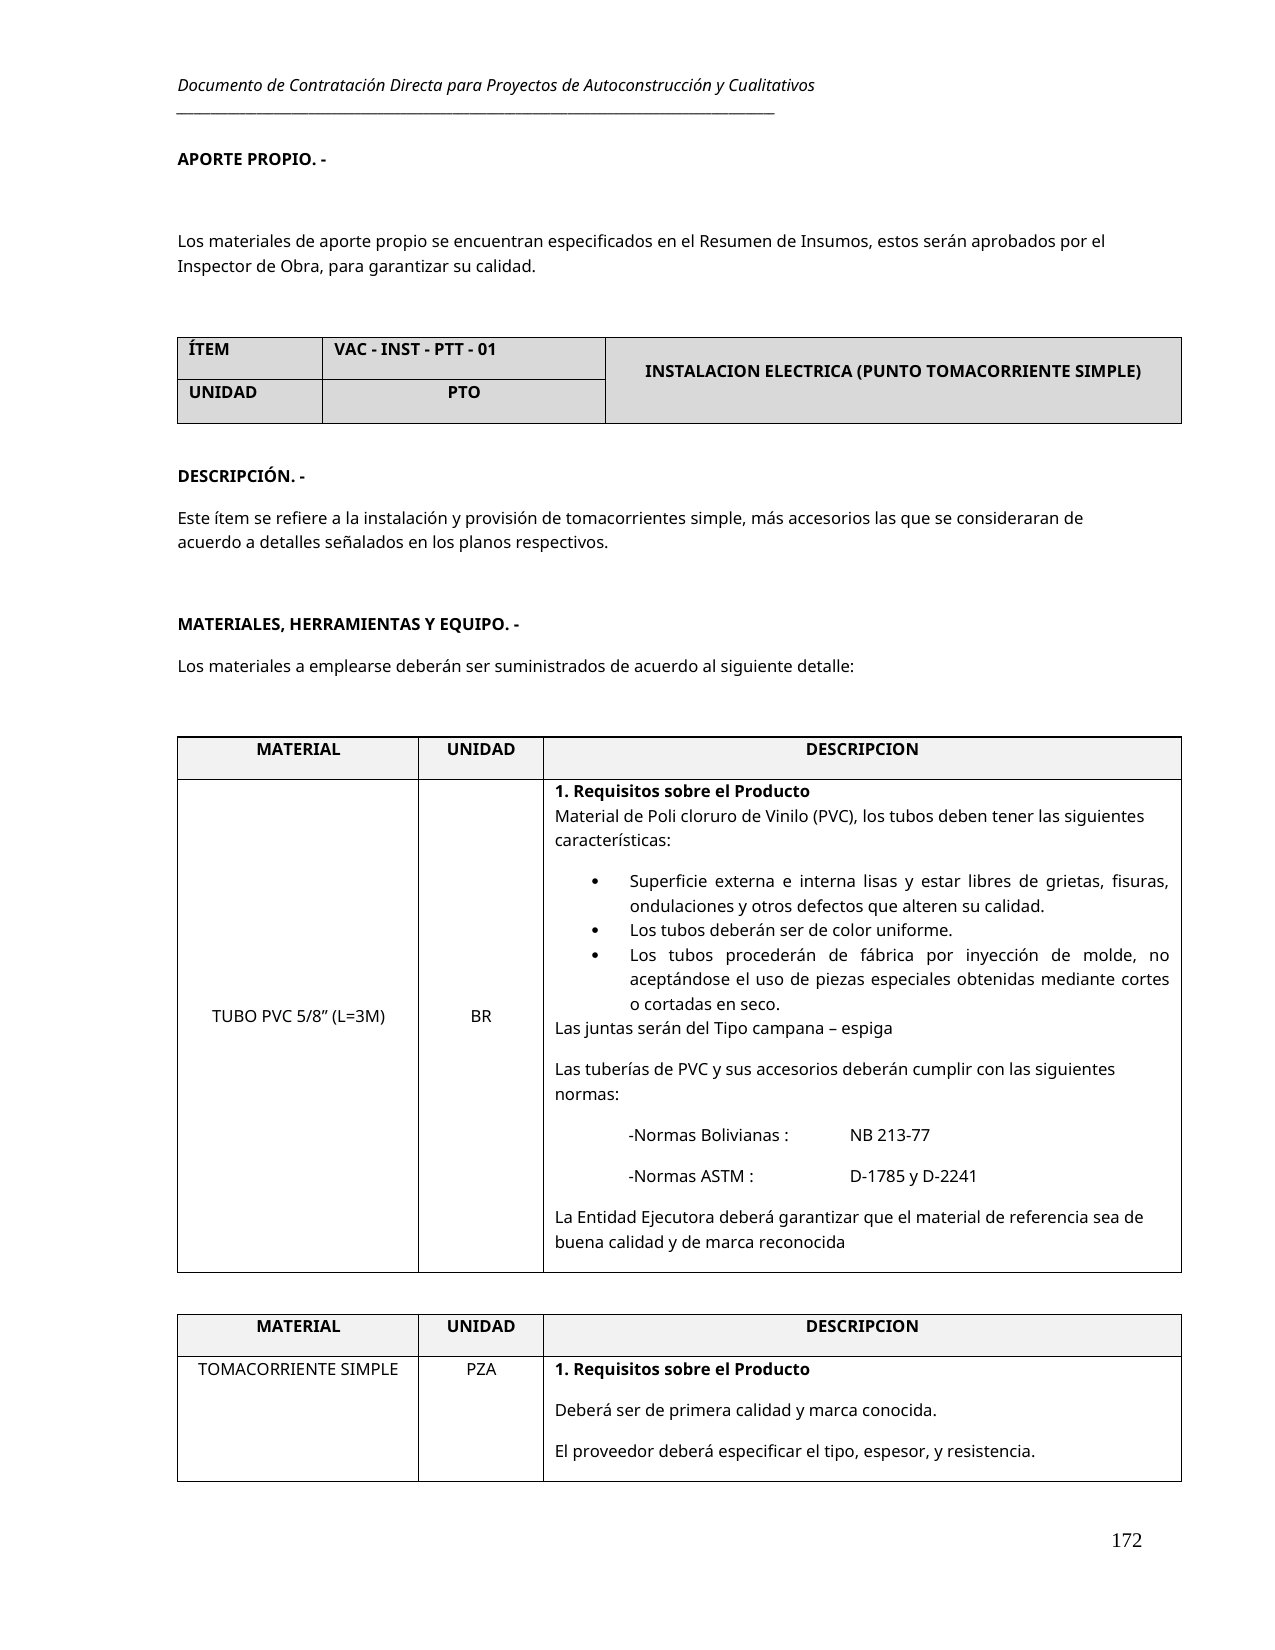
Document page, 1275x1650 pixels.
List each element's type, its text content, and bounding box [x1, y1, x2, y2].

text APORTE PROPIO. - [177, 148, 1142, 170]
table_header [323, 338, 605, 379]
text Los materiales a emplearse deberán ser suministrados de acuerdo al siguiente detalle: [177, 654, 1142, 677]
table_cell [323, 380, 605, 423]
text Los materiales de aporte propio se encuentran especificados en el Resumen de Insumos, estos serán aprobados por el Inspector de Obra, para garantizar su calidad. [177, 230, 1142, 277]
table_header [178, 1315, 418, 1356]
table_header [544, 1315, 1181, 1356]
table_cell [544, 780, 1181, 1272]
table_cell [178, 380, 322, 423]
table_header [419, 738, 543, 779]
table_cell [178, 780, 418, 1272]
text MATERIALES, HERRAMIENTAS Y EQUIPO. - [177, 613, 1142, 636]
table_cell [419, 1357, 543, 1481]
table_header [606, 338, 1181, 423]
text DESCRIPCIÓN. - [177, 465, 1142, 488]
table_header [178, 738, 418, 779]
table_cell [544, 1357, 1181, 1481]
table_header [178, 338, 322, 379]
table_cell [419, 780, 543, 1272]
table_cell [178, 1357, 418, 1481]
text Este ítem se refiere a la instalación y provisión de tomacorrientes simple, más accesorios las que se consideraran de acuerdo a detalles señalados en los planos respectivos. [177, 506, 1142, 553]
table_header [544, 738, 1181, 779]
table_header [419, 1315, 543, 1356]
